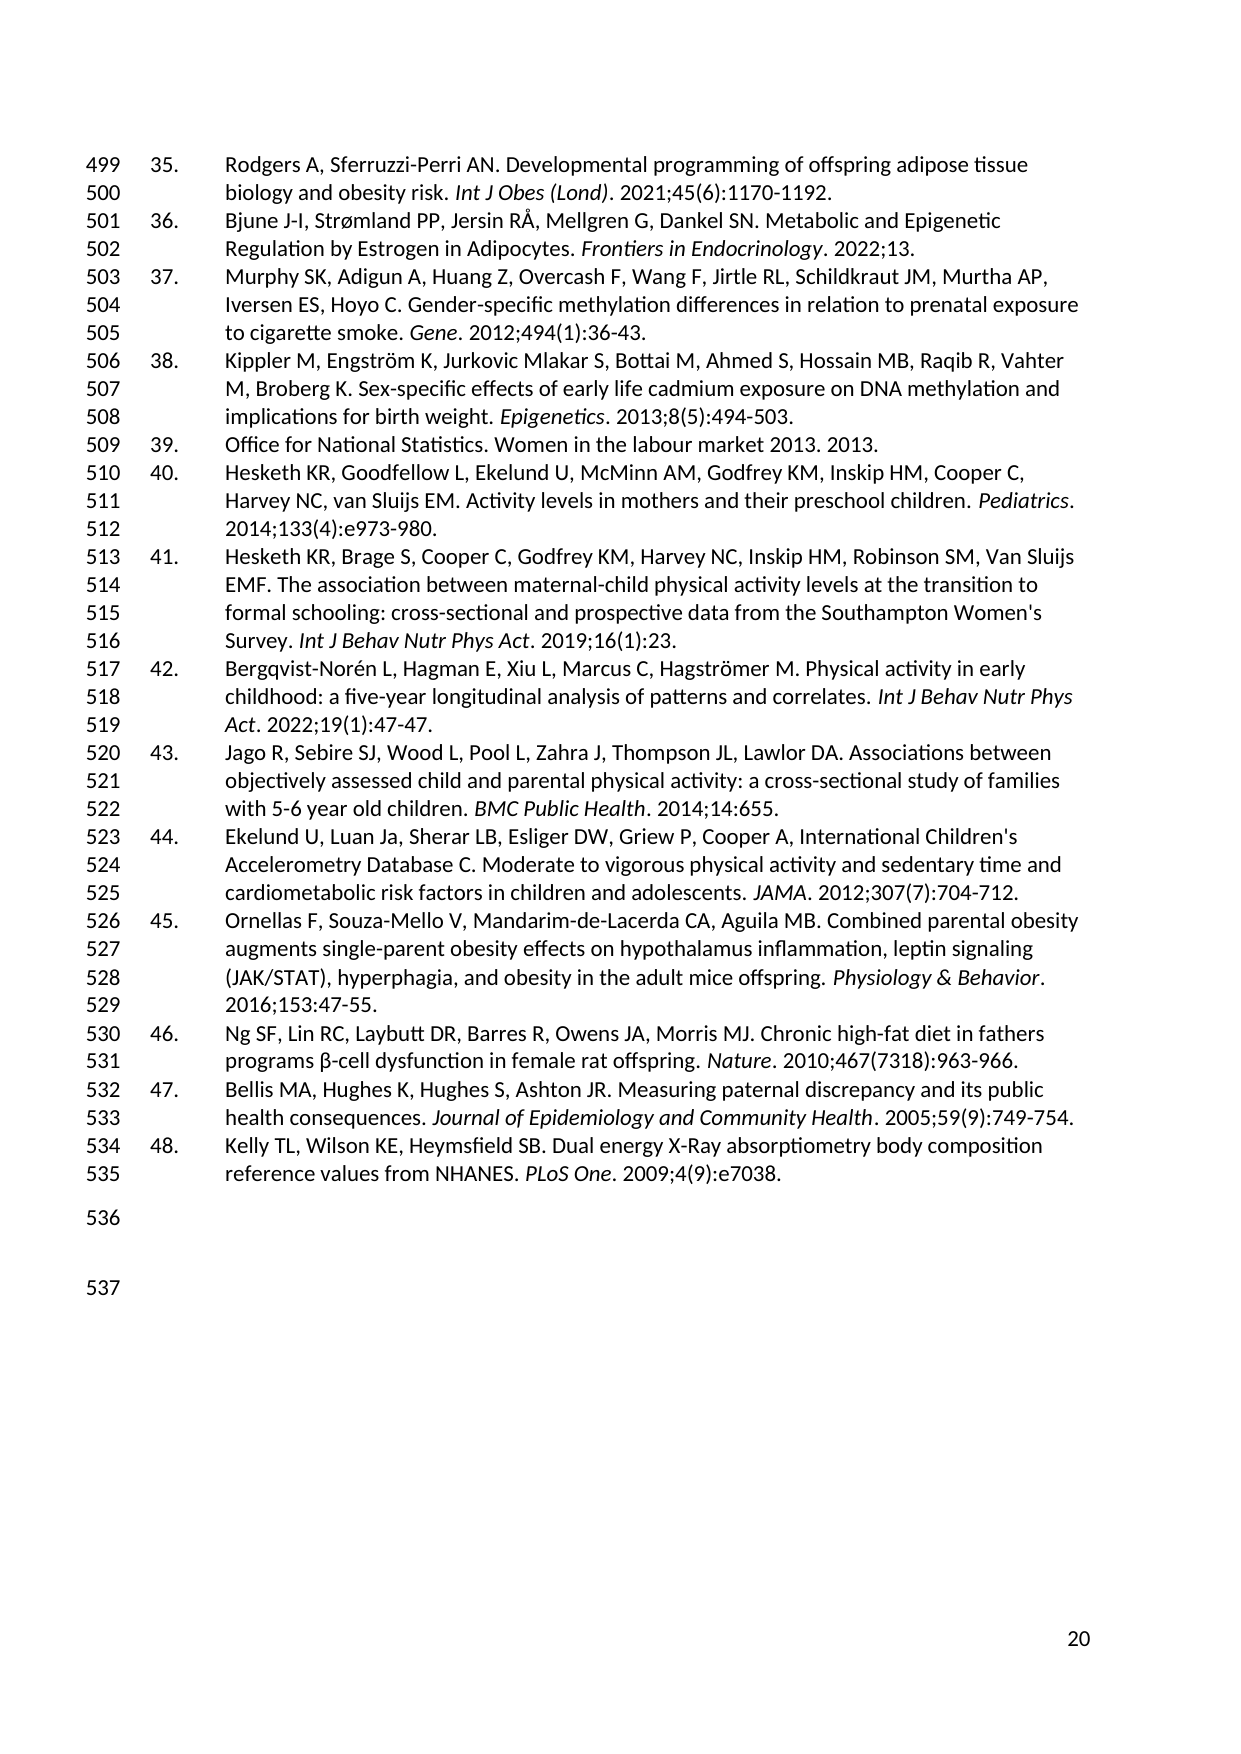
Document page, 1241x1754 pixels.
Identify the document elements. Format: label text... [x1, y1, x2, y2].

text 43. Jago R, Sebire SJ, Wood L, Pool L, Zahra J, Thompson JL, Lawlor DA. Associations between objectively assessed child and parental physical activity: a cross-sectional study of families with 5-6 year old children. BMC Public Health. 2014;14:655. [150, 738, 1090, 822]
text 37. Murphy SK, Adigun A, Huang Z, Overcash F, Wang F, Jirtle RL, Schildkraut JM, Murtha AP, Iversen ES, Hoyo C. Gender-specific methylation differences in relation to prenatal exposure to cigarette smoke. Gene. 2012;494(1):36-43. [150, 262, 1090, 346]
text 42. Bergqvist-Norén L, Hagman E, Xiu L, Marcus C, Hagströmer M. Physical activity in early childhood: a five-year longitudinal analysis of patterns and correlates. Int J Behav Nutr Phys Act. 2022;19(1):47-47. [150, 654, 1090, 738]
text 44. Ekelund U, Luan Ja, Sherar LB, Esliger DW, Griew P, Cooper A, International Children's Accelerometry Database C. Moderate to vigorous physical activity and sedentary time and cardiometabolic risk factors in children and adolescents. JAMA. 2012;307(7):704-712. [150, 822, 1090, 907]
text 46. Ng SF, Lin RC, Laybutt DR, Barres R, Owens JA, Morris MJ. Chronic high-fat diet in fathers programs β-cell dysfunction in female rat offspring. Nature. 2010;467(7318):963-966. [150, 1019, 1090, 1075]
text 38. Kippler M, Engström K, Jurkovic Mlakar S, Bottai M, Ahmed S, Hossain MB, Raqib R, Vahter M, Broberg K. Sex-specific effects of early life cadmium exposure on DNA methylation and implications for birth weight. Epigenetics. 2013;8(5):494-503. [150, 346, 1090, 430]
text 48. Kelly TL, Wilson KE, Heymsfield SB. Dual energy X-Ray absorptiometry body composition reference values from NHANES. PLoS One. 2009;4(9):e7038. [150, 1131, 1090, 1187]
text 39. Office for National Statistics. Women in the labour market 2013. 2013. [150, 430, 1090, 458]
text 35. Rodgers A, Sferruzzi-Perri AN. Developmental programming of offspring adipose tissue biology and obesity risk. Int J Obes (Lond). 2021;45(6):1170-1192. [150, 150, 1090, 206]
text 45. Ornellas F, Souza-Mello V, Mandarim-de-Lacerda CA, Aguila MB. Combined parental obesity augments single-parent obesity effects on hypothalamus inflammation, leptin signaling (JAK/STAT), hyperphagia, and obesity in the adult mice offspring. Physiology & Behavior. 2016;153:47-55. [150, 907, 1090, 1019]
text 41. Hesketh KR, Brage S, Cooper C, Godfrey KM, Harvey NC, Inskip HM, Robinson SM, Van Sluijs EMF. The association between maternal-child physical activity levels at the transition to formal schooling: cross-sectional and prospective data from the Southampton Women's Survey. Int J Behav Nutr Phys Act. 2019;16(1):23. [150, 542, 1090, 654]
text 36. Bjune J-I, Strømland PP, Jersin RÅ, Mellgren G, Dankel SN. Metabolic and Epigenetic Regulation by Estrogen in Adipocytes. Frontiers in Endocrinology. 2022;13. [150, 206, 1090, 262]
text 47. Bellis MA, Hughes K, Hughes S, Ashton JR. Measuring paternal discrepancy and its public health consequences. Journal of Epidemiology and Community Health. 2005;59(9):749-754. [150, 1075, 1090, 1131]
text 40. Hesketh KR, Goodfellow L, Ekelund U, McMinn AM, Godfrey KM, Inskip HM, Cooper C, Harvey NC, van Sluijs EM. Activity levels in mothers and their preschool children. Pediatrics. 2014;133(4):e973-980. [150, 458, 1090, 542]
